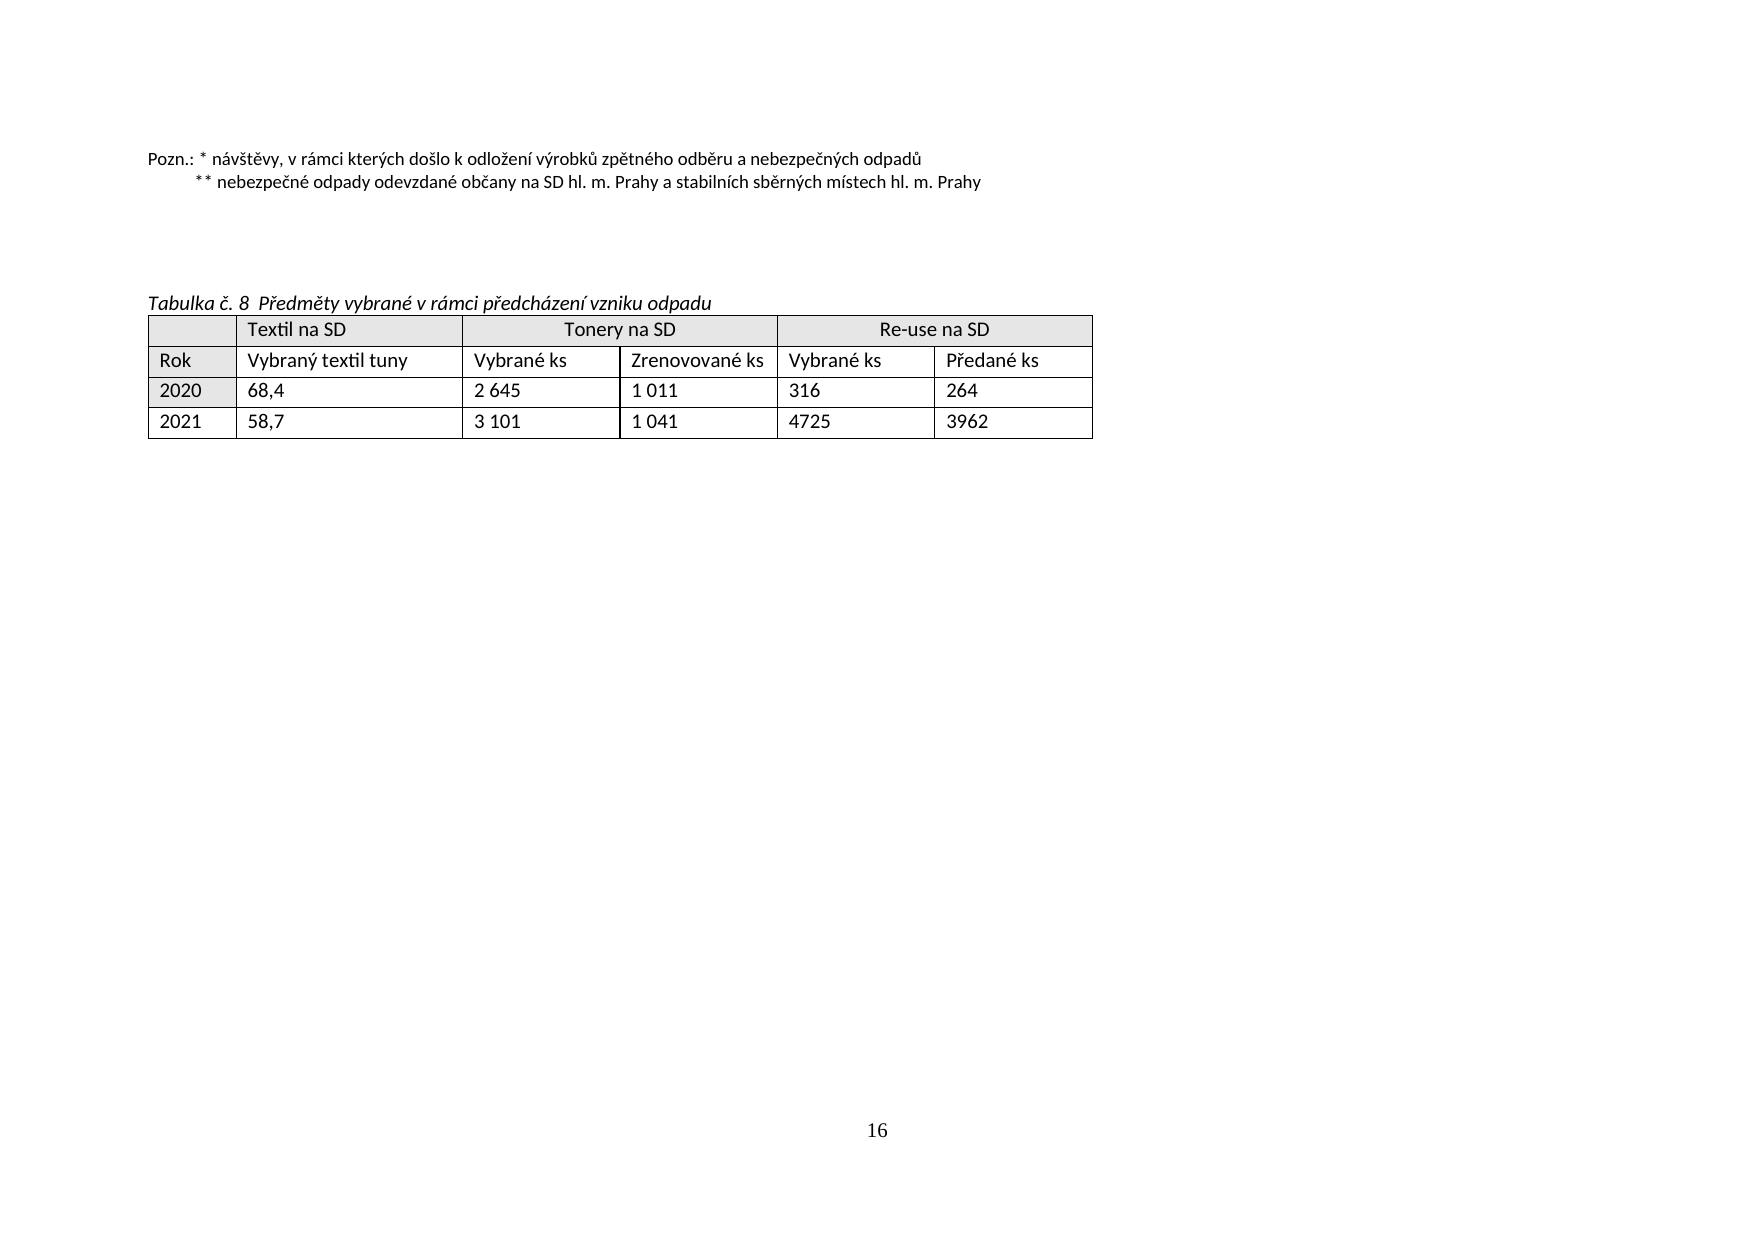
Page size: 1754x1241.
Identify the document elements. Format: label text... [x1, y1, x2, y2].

text Pozn.: * návštěvy, v rámci kterých došlo k odložení výrobků zpětného odběru a nebezpečných odpadů [148, 148, 1606, 171]
text ** nebezpečné odpady odevzdané občany na SD hl. m. Prahy a stabilních sběrných místech hl. m. Prahy [148, 171, 1606, 193]
table_cell Vybraný textil tuny [237, 347, 462, 377]
table_cell 264 [935, 378, 1092, 407]
table_cell Zrenovované ks [621, 347, 777, 377]
table_header Tonery na SD [463, 316, 777, 346]
table_header [149, 316, 236, 346]
table_cell 2 645 [463, 378, 619, 407]
table_cell 58,7 [237, 408, 462, 438]
table_cell Rok [149, 347, 236, 377]
table_cell 316 [778, 378, 934, 407]
table_cell 2021 [149, 408, 236, 438]
table_cell 1 041 [621, 408, 777, 438]
table_cell 2020 [149, 378, 236, 407]
table_cell 68,4 [237, 378, 462, 407]
table_cell Vybrané ks [778, 347, 934, 377]
text Tabulka č. 8 Předměty vybrané v rámci předcházení vzniku odpadu [148, 290, 1606, 315]
table_cell Vybrané ks [463, 347, 619, 377]
table_header Textil na SD [237, 316, 462, 346]
table_cell 4725 [778, 408, 934, 438]
table_cell 3 101 [463, 408, 619, 438]
table_cell 1 011 [621, 378, 777, 407]
table_cell 3962 [935, 408, 1092, 438]
table_cell Předané ks [935, 347, 1092, 377]
table_header Re-use na SD [778, 316, 1092, 346]
